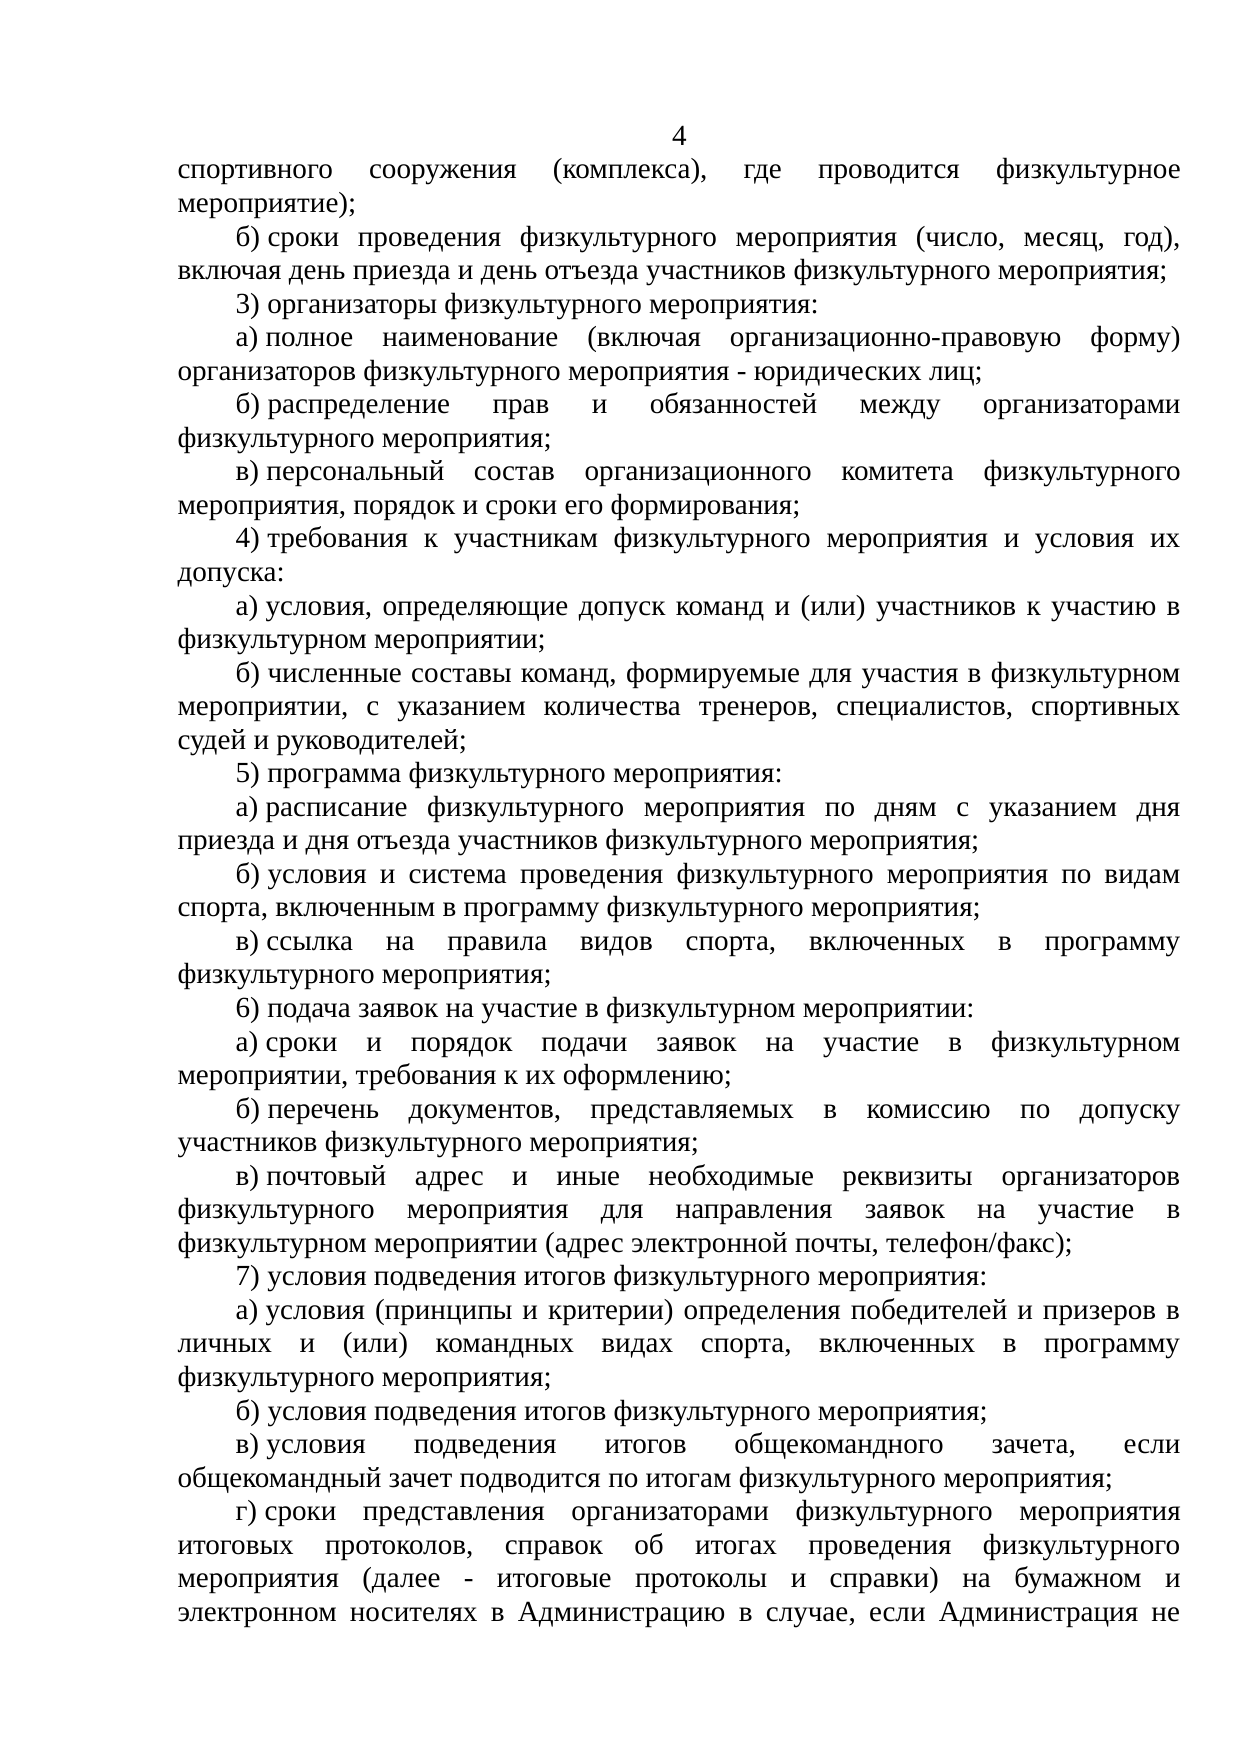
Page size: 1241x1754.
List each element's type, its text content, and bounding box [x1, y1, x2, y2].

text 7) условия подведения итогов физкультурного мероприятия: [177, 1258, 1181, 1292]
text а) условия (принципы и критерии) определения победителей и призеров в личных и (или) командных видах спорта, включенных в программу физкультурного мероприятия; [177, 1292, 1181, 1393]
text б) условия подведения итогов физкультурного мероприятия; [177, 1393, 1181, 1426]
text в) персональный состав организационного комитета физкультурного мероприятия, порядок и сроки его формирования; [177, 453, 1181, 521]
text б) численные составы команд, формируемые для участия в физкультурном мероприятии, с указанием количества тренеров, специалистов, спортивных судей и руководителей; [177, 655, 1181, 755]
text б) условия и система проведения физкультурного мероприятия по видам спорта, включенным в программу физкультурного мероприятия; [177, 856, 1181, 923]
text а) условия, определяющие допуск команд и (или) участников к участию в физкультурном мероприятии; [177, 588, 1181, 655]
text б) сроки проведения физкультурного мероприятия (число, месяц, год), включая день приезда и день отъезда участников физкультурного мероприятия; [177, 219, 1181, 286]
text а) расписание физкультурного мероприятия по дням с указанием дня приезда и дня отъезда участников физкультурного мероприятия; [177, 789, 1181, 856]
text б) перечень документов, представляемых в комиссию по допуску участников физкультурного мероприятия; [177, 1091, 1181, 1158]
text в) ссылка на правила видов спорта, включенных в программу физкультурного мероприятия; [177, 923, 1181, 990]
text а) полное наименование (включая организационно-правовую форму) организаторов физкультурного мероприятия - юридических лиц; [177, 319, 1181, 386]
text 5) программа физкультурного мероприятия: [177, 755, 1181, 789]
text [177, 152, 1181, 219]
text в) почтовый адрес и иные необходимые реквизиты организаторов физкультурного мероприятия для направления заявок на участие в физкультурном мероприятии (адрес электронной почты, телефон/факс); [177, 1158, 1181, 1258]
text 6) подача заявок на участие в физкультурном мероприятии: [177, 990, 1181, 1024]
text в) условия подведения итогов общекомандного зачета, если общекомандный зачет подводится по итогам физкультурного мероприятия; [177, 1426, 1181, 1493]
text 4) требования к участникам физкультурного мероприятия и условия их допуска: [177, 521, 1181, 588]
text б) распределение прав и обязанностей между организаторами физкультурного мероприятия; [177, 386, 1181, 453]
text а) сроки и порядок подачи заявок на участие в физкультурном мероприятии, требования к их оформлению; [177, 1024, 1181, 1091]
text 3) организаторы физкультурного мероприятия: [177, 286, 1181, 319]
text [177, 1493, 1181, 1627]
